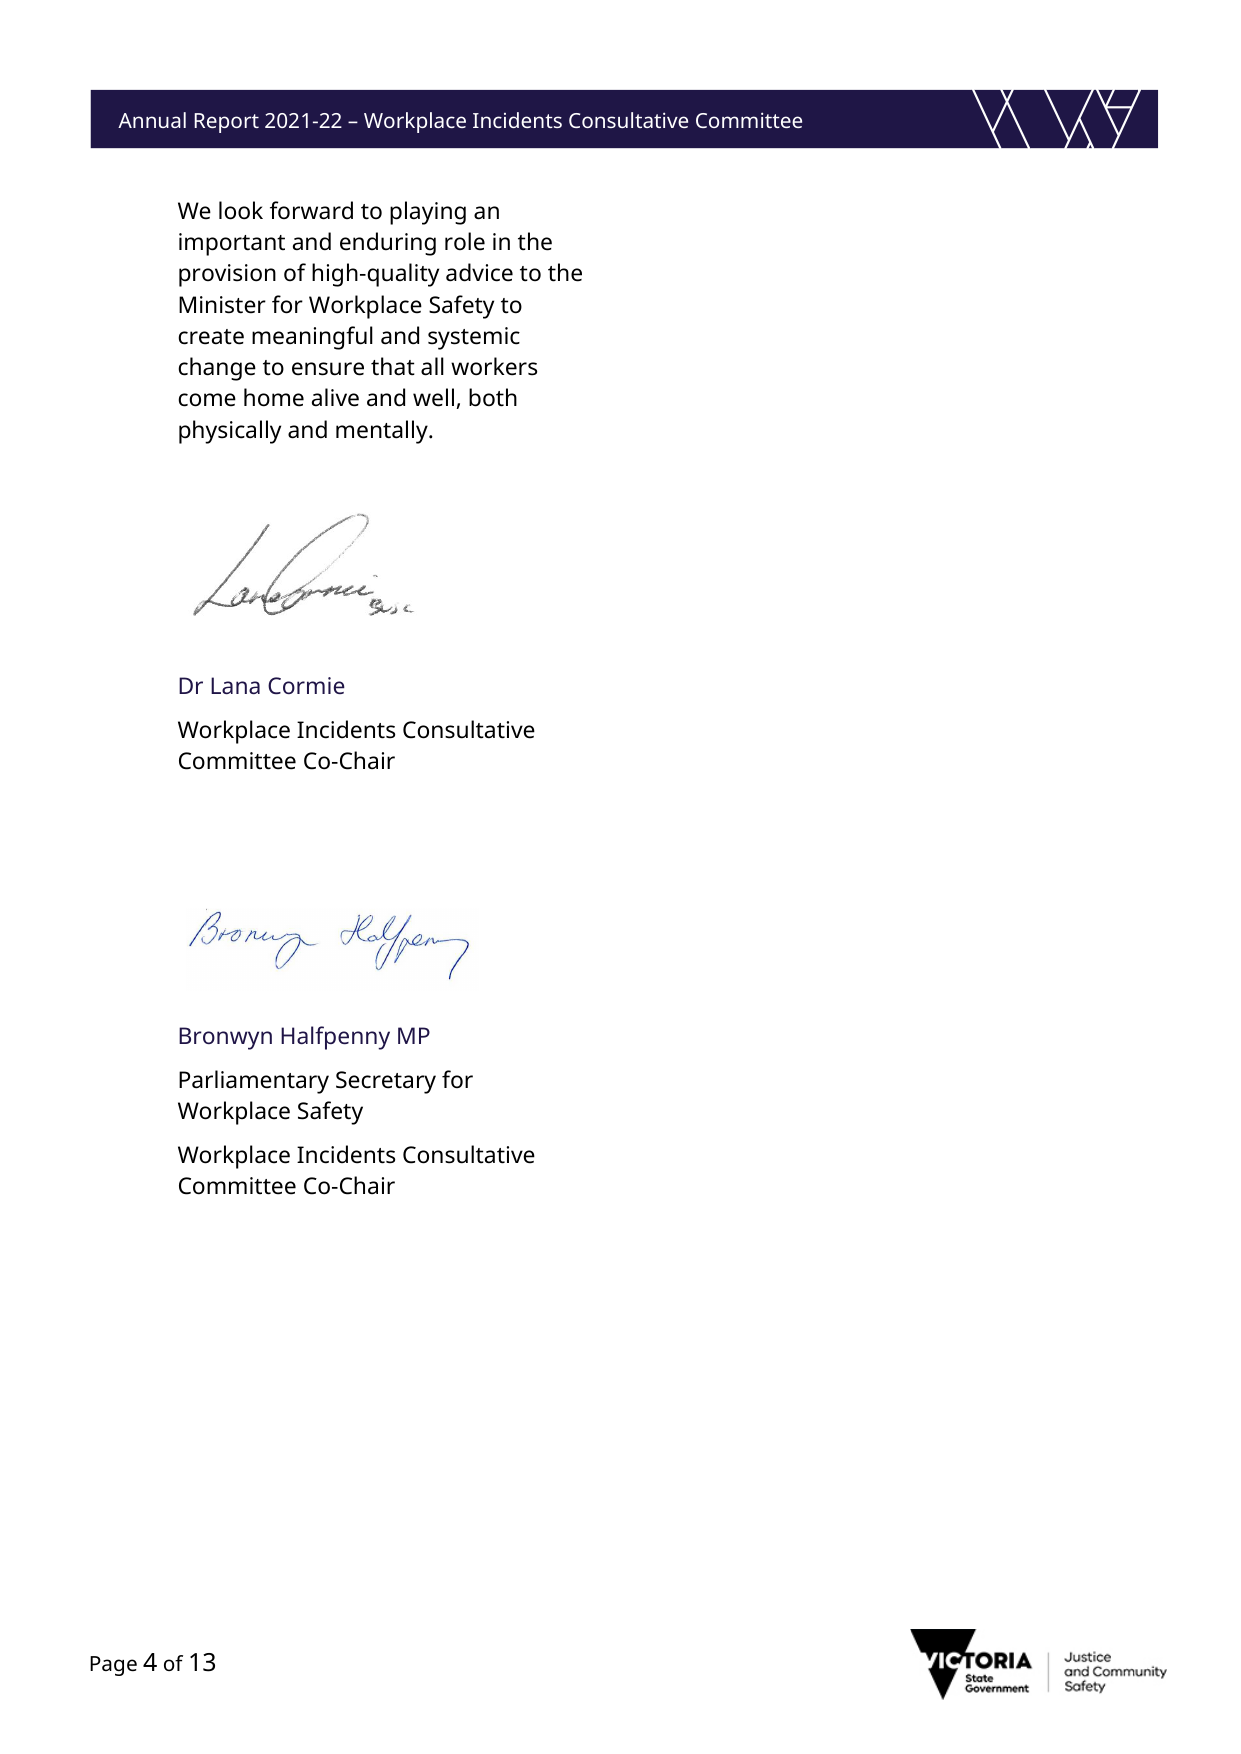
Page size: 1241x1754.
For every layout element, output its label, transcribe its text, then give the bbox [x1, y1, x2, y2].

subtitle Bronwyn Halfpenny MP [177, 1020, 590, 1051]
text Parliamentary Secretary for Workplace Safety [177, 1064, 590, 1126]
picture [910, 1629, 1167, 1700]
picture [0, 0, 1241, 165]
text We look forward to playing an important and enduring role in the provision of high-quality advice to the Minister for Workplace Safety to create meaningful and systemic change to ensure that all workers come home alive and well, both physically and mentally. [177, 195, 590, 445]
text Workplace Incidents Consultative Committee Co-Chair [177, 1139, 590, 1201]
subtitle Dr Lana Cormie [177, 670, 590, 701]
text Workplace Incidents Consultative Committee Co-Chair [177, 714, 590, 776]
picture [177, 501, 476, 645]
